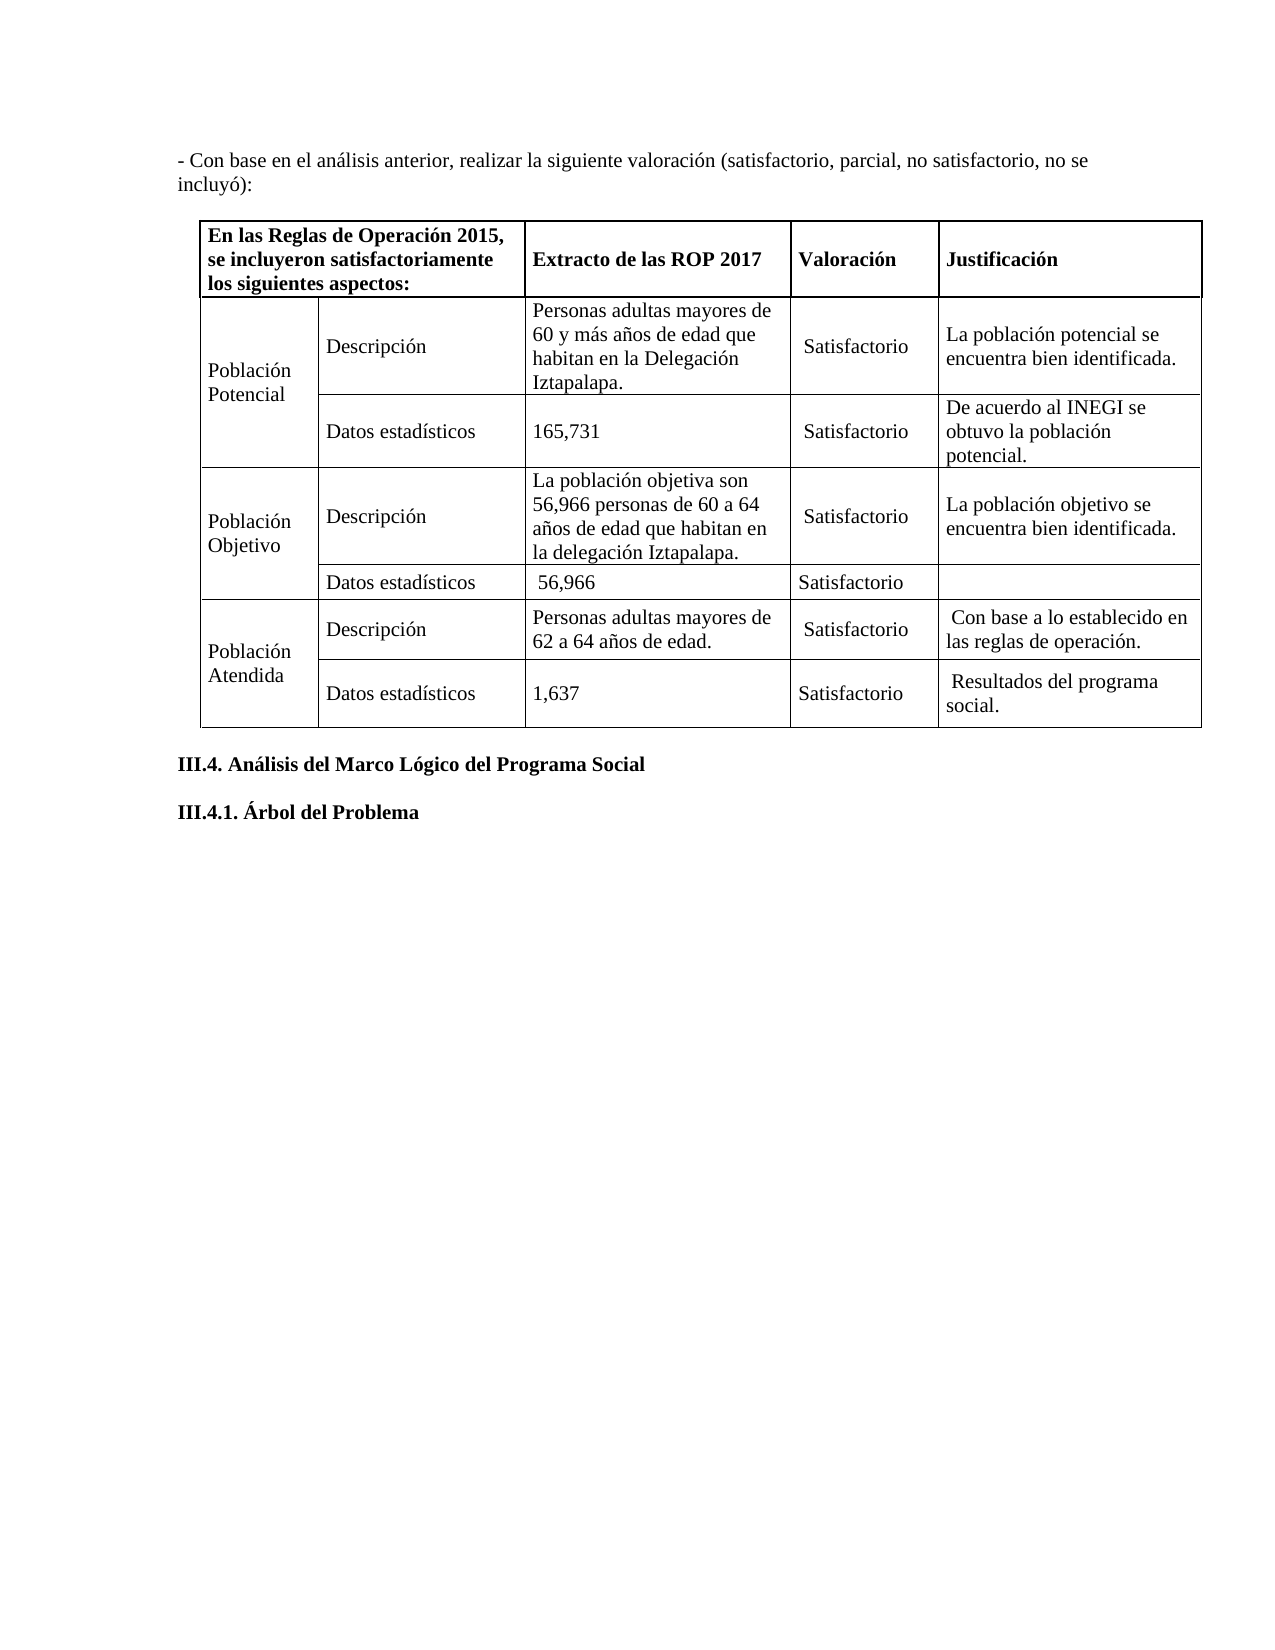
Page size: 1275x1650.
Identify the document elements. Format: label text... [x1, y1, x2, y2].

table_cell Población Potencial [201, 297, 318, 467]
table_cell Descripción [319, 600, 525, 659]
table_cell Satisfactorio [791, 298, 938, 394]
table_cell De acuerdo al INEGI se obtuvo la población potencial. [939, 394, 1201, 467]
text III.4.1. Árbol del Problema [177, 800, 1098, 824]
table_cell La población potencial se encuentra bien identificada. [939, 296, 1201, 394]
table_cell Resultados del programa social. [939, 659, 1201, 727]
table_cell Datos estadísticos [319, 565, 525, 599]
table_cell Satisfactorio [791, 660, 938, 727]
table_header En las Reglas de Operación 2015, se incluyeron satisfactoriamente los siguientes aspectos: [201, 222, 524, 296]
table_header Justificación [940, 222, 1201, 296]
text III.4. Análisis del Marco Lógico del Programa Social [177, 752, 1098, 776]
table_header Extracto de las ROP 2017 [526, 222, 790, 296]
table_cell 56,966 [526, 565, 790, 599]
table_cell Población Atendida [201, 600, 318, 727]
table_cell Descripción [319, 298, 525, 394]
table_cell Personas adultas mayores de 60 y más años de edad que habitan en la Delegación Iztapalapa. [526, 298, 790, 394]
table_cell Satisfactorio [791, 468, 938, 564]
table_cell La población objetiva son 56,966 personas de 60 a 64 años de edad que habitan en la delegación Iztapalapa. [526, 468, 790, 564]
table_cell Con base a lo establecido en las reglas de operación. [939, 599, 1201, 659]
table_cell Satisfactorio [791, 395, 938, 467]
table_cell 165,731 [526, 395, 790, 467]
table_cell Satisfactorio [791, 600, 938, 659]
table_cell 1,637 [526, 660, 790, 727]
table_header Valoración [792, 222, 938, 296]
table_cell Descripción [319, 468, 525, 564]
text - Con base en el análisis anterior, realizar la siguiente valoración (satisfactorio, parcial, no satisfactorio, no se incluyó): [177, 148, 1098, 196]
table_cell Personas adultas mayores de 62 a 64 años de edad. [526, 600, 790, 659]
table_cell Datos estadísticos [319, 395, 525, 467]
table_cell Datos estadísticos [319, 660, 525, 727]
table_cell Satisfactorio [791, 565, 938, 599]
table_cell La población objetivo se encuentra bien identificada. [939, 467, 1201, 564]
table_cell [939, 564, 1201, 599]
table_cell Población Objetivo [201, 468, 318, 599]
